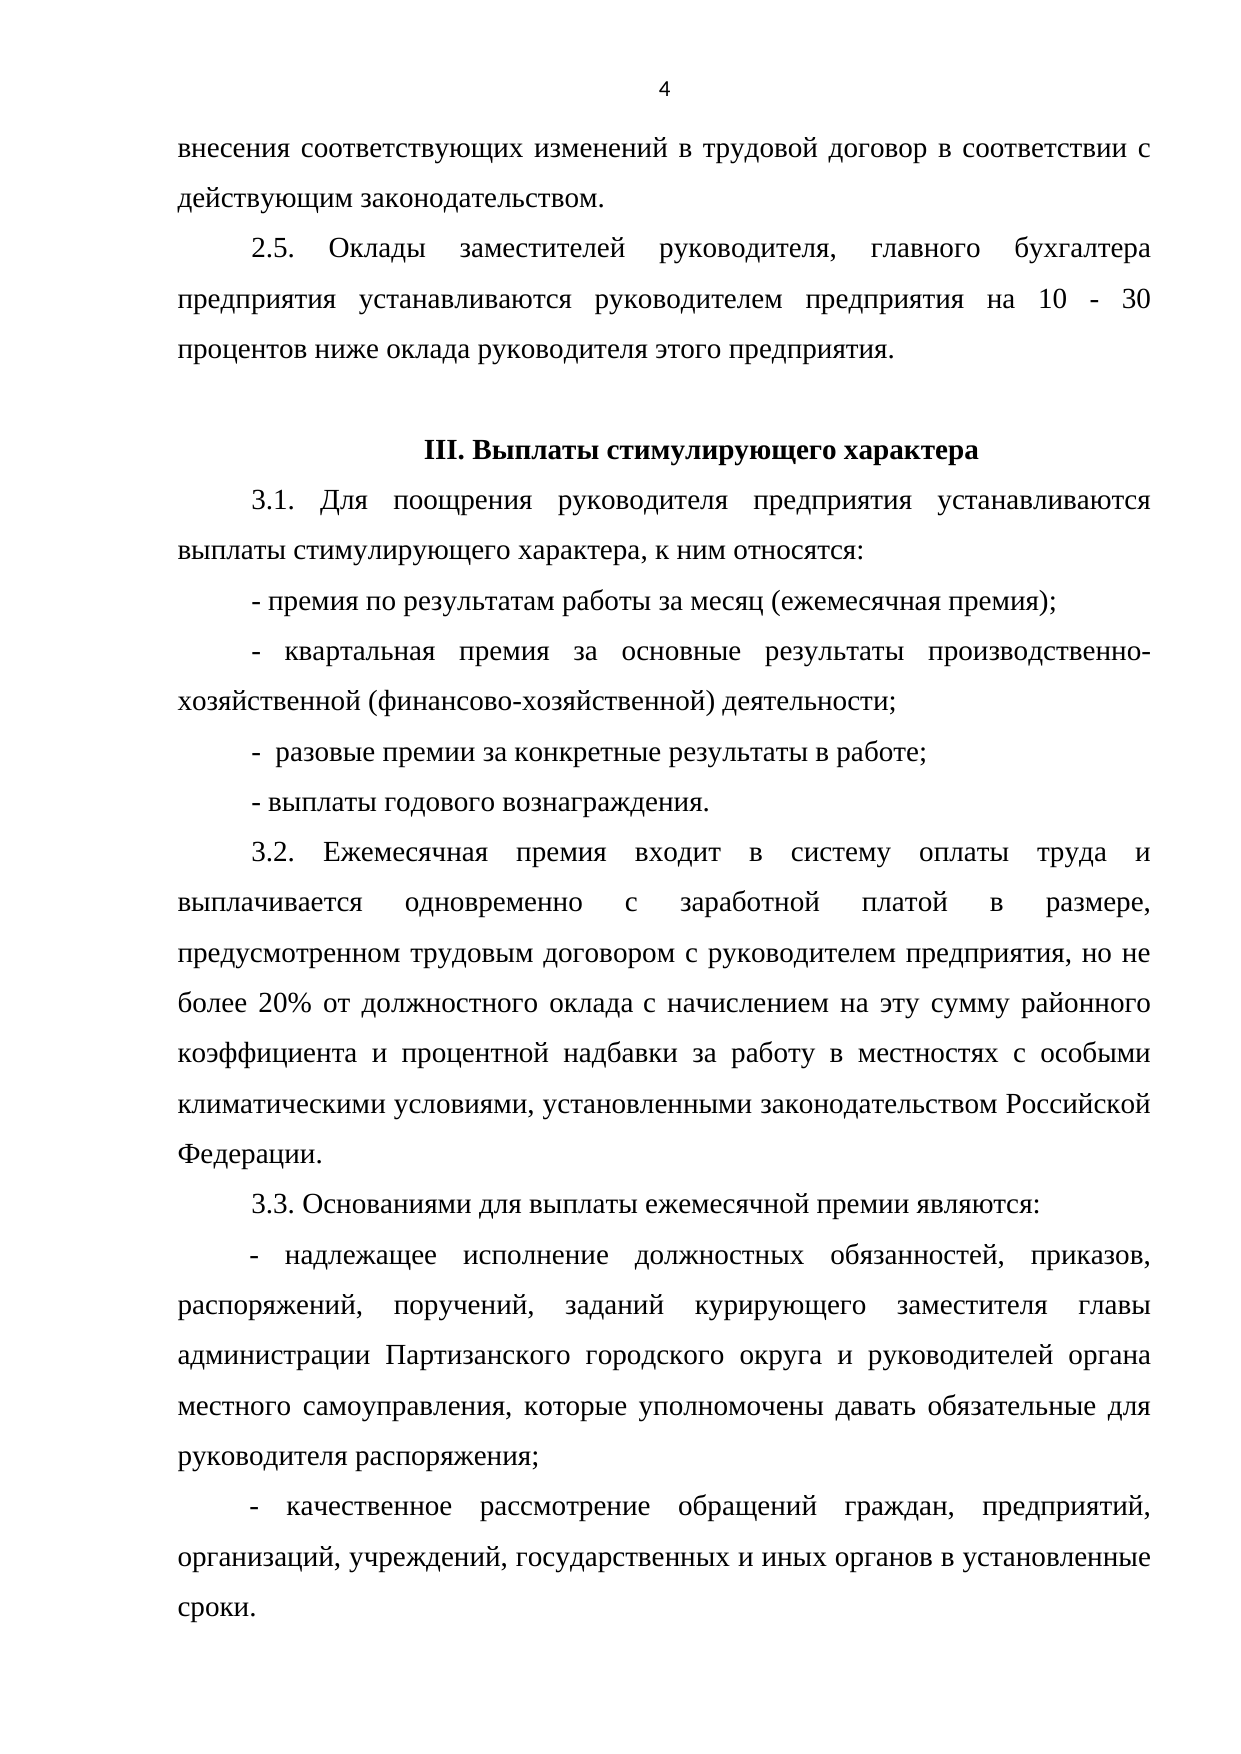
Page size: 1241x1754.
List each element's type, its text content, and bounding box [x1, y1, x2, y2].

text - выплаты годового вознаграждения. [177, 784, 1152, 817]
text - надлежащее исполнение должностных обязанностей, приказов, распоряжений, поручений, заданий курирующего заместителя главы администрации Партизанского городского округа и руководителей органа местного самоуправления, которые уполномочены давать обязательные для руководителя распоряжения; [177, 1237, 1152, 1472]
text - качественное рассмотрение обращений граждан, предприятий, организаций, учреждений, государственных и иных органов в установленные сроки. [177, 1488, 1152, 1622]
text 2.5. Оклады заместителей руководителя, главного бухгалтера предприятия устанавливаются руководителем предприятия на 10 - 30 процентов ниже оклада руководителя этого предприятия. [177, 231, 1152, 365]
text - премия по результатам работы за месяц (ежемесячная премия); [177, 583, 1152, 616]
text 3.3. Основаниями для выплаты ежемесячной премии являются: [234, 1186, 1152, 1220]
text - разовые премии за конкретные результаты в работе; [177, 734, 1152, 767]
text 3.1. Для поощрения руководителя предприятия устанавливаются выплаты стимулирующего характера, к ним относятся: [177, 482, 1152, 566]
text 3.2. Ежемесячная премия входит в систему оплаты труда и выплачивается одновременно с заработной платой в размере, предусмотренном трудовым договором с руководителем предприятия, но не более 20% от должностного оклада с начислением на эту сумму районного коэффициента и процентной надбавки за работу в местностях с особыми климатическими условиями, установленными законодательством Российской Федерации. [177, 834, 1152, 1170]
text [177, 130, 1152, 214]
text III. Выплаты стимулирующего характера [251, 432, 1152, 465]
text - квартальная премия за основные результаты производственно-хозяйственной (финансово-хозяйственной) деятельности; [177, 633, 1152, 717]
